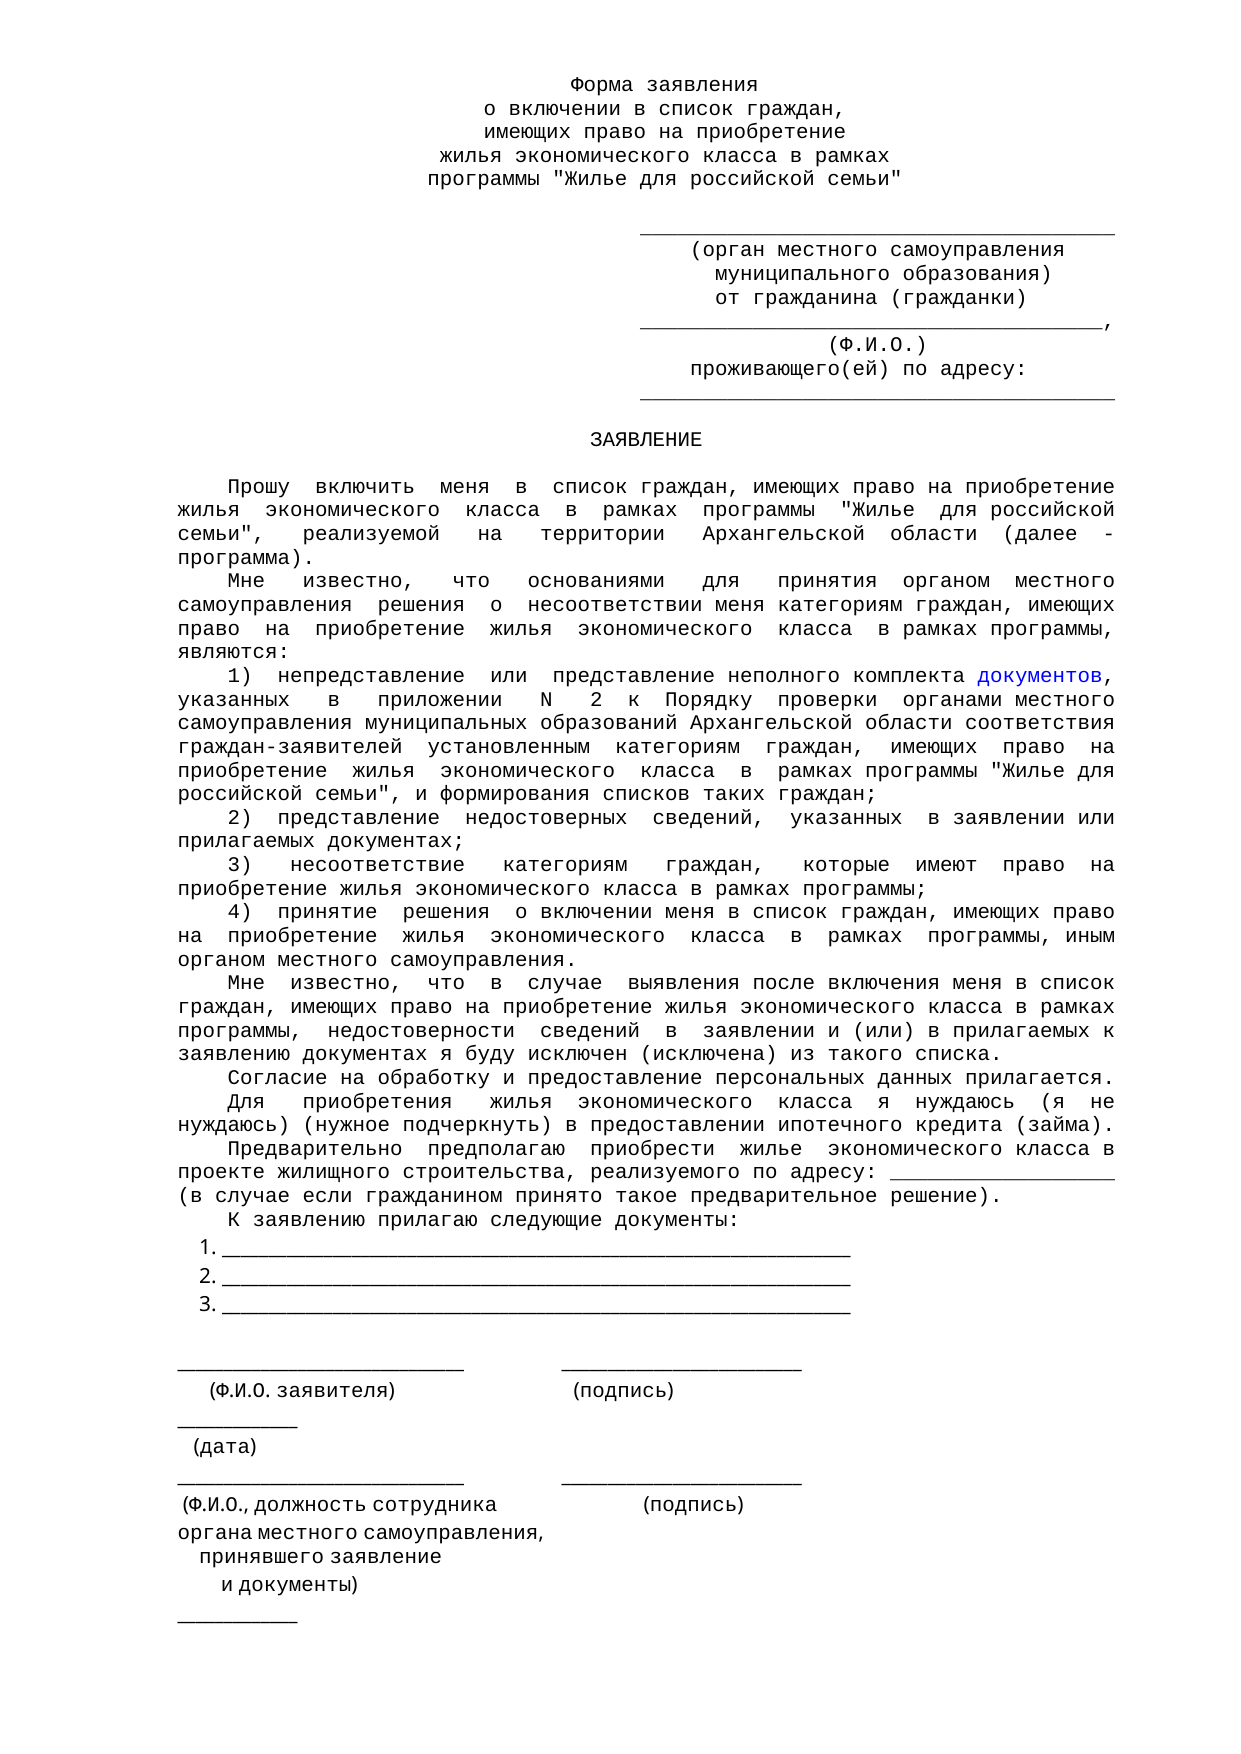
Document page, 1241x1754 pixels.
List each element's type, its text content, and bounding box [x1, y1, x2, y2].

text приобретение жилья экономического класса в рамках программы; [177, 878, 1152, 901]
text Форма заявления [177, 74, 1152, 97]
text проекте жилищного строительства, реализуемого по адресу: __________________ [177, 1162, 1152, 1185]
text указанных в приложении N 2 к Порядку проверки органами местного [177, 689, 1152, 712]
text Предварительно предполагаю приобрести жилье экономического класса в [177, 1138, 1152, 1162]
text органом местного самоуправления. [177, 949, 1152, 972]
text граждан-заявителей установленным категориям граждан, имеющих право на [177, 736, 1152, 759]
text Согласие на обработку и предоставление персональных данных прилагается. [177, 1067, 1152, 1091]
text ЗАЯВЛЕНИЕ [177, 428, 1152, 452]
text проживающего(ей) по адресу: [177, 358, 1152, 381]
text на приобретение жилья экономического класса в рамках программы, иным [177, 925, 1152, 949]
text муниципального образования) [177, 263, 1152, 287]
text 1) непредставление или представление неполного комплекта документов, [177, 665, 1152, 689]
text _____________ [177, 1403, 1152, 1432]
text программы, недостоверности сведений в заявлении и (или) в прилагаемых к [177, 1020, 1152, 1043]
text граждан, имеющих право на приобретение жилья экономического класса в рамках [177, 996, 1152, 1020]
text имеющих право на приобретение [177, 121, 1152, 145]
text _____________________________________, [177, 310, 1152, 334]
text 4) принятие решения о включении меня в список граждан, имеющих право [177, 901, 1152, 925]
text 2. ____________________________________________________________________ [177, 1261, 1152, 1289]
text (Ф.И.О., должность сотрудника (подпись) [177, 1489, 1152, 1517]
text 3) несоответствие категориям граждан, которые имеют право на [177, 854, 1152, 878]
text самоуправления решения о несоответствии меня категориям граждан, имеющих [177, 594, 1152, 618]
text семьи", реализуемой на территории Архангельской области (далее - [177, 523, 1152, 547]
text органа местного самоуправления, [177, 1517, 1152, 1546]
text Мне известно, что в случае выявления после включения меня в список [177, 972, 1152, 996]
text жилья экономического класса в рамках [177, 145, 1152, 168]
text ______________________________________ [177, 381, 1152, 405]
text программы "Жилье для российской семьи" [177, 168, 1152, 192]
text о включении в список граждан, [177, 97, 1152, 121]
text ______________________________________ [177, 216, 1152, 239]
text (дата) [177, 1432, 1152, 1460]
text К заявлению прилагаю следующие документы: [177, 1209, 1152, 1232]
text нуждаюсь) (нужное подчеркнуть) в предоставлении ипотечного кредита (займа). [177, 1114, 1152, 1138]
text (Ф.И.О. заявителя) (подпись) [177, 1375, 1152, 1403]
text принявшего заявление [177, 1546, 1152, 1569]
text Для приобретения жилья экономического класса я нуждаюсь (я не [177, 1091, 1152, 1114]
text 2) представление недостоверных сведений, указанных в заявлении или [177, 807, 1152, 831]
text являются: [177, 641, 1152, 665]
text Прошу включить меня в список граждан, имеющих право на приобретение [177, 476, 1152, 499]
text _______________________________ __________________________ [177, 1346, 1152, 1375]
text (Ф.И.О.) [177, 334, 1152, 358]
text _______________________________ __________________________ [177, 1460, 1152, 1489]
text от гражданина (гражданки) [177, 287, 1152, 310]
text _____________ [177, 1598, 1152, 1626]
text Мне известно, что основаниями для принятия органом местного [177, 570, 1152, 594]
text и документы) [177, 1569, 1152, 1598]
text самоуправления муниципальных образований Архангельской области соответствия [177, 712, 1152, 736]
text программа). [177, 547, 1152, 570]
text приобретение жилья экономического класса в рамках программы "Жилье для [177, 759, 1152, 783]
text (орган местного самоуправления [177, 239, 1152, 263]
text 3. ____________________________________________________________________ [177, 1289, 1152, 1318]
text российской семьи", и формирования списков таких граждан; [177, 783, 1152, 807]
text право на приобретение жилья экономического класса в рамках программы, [177, 618, 1152, 641]
text (в случае если гражданином принято такое предварительное решение). [177, 1185, 1152, 1209]
text прилагаемых документах; [177, 831, 1152, 854]
text заявлению документах я буду исключен (исключена) из такого списка. [177, 1043, 1152, 1067]
text жилья экономического класса в рамках программы "Жилье для российской [177, 499, 1152, 523]
text 1. ____________________________________________________________________ [177, 1232, 1152, 1261]
